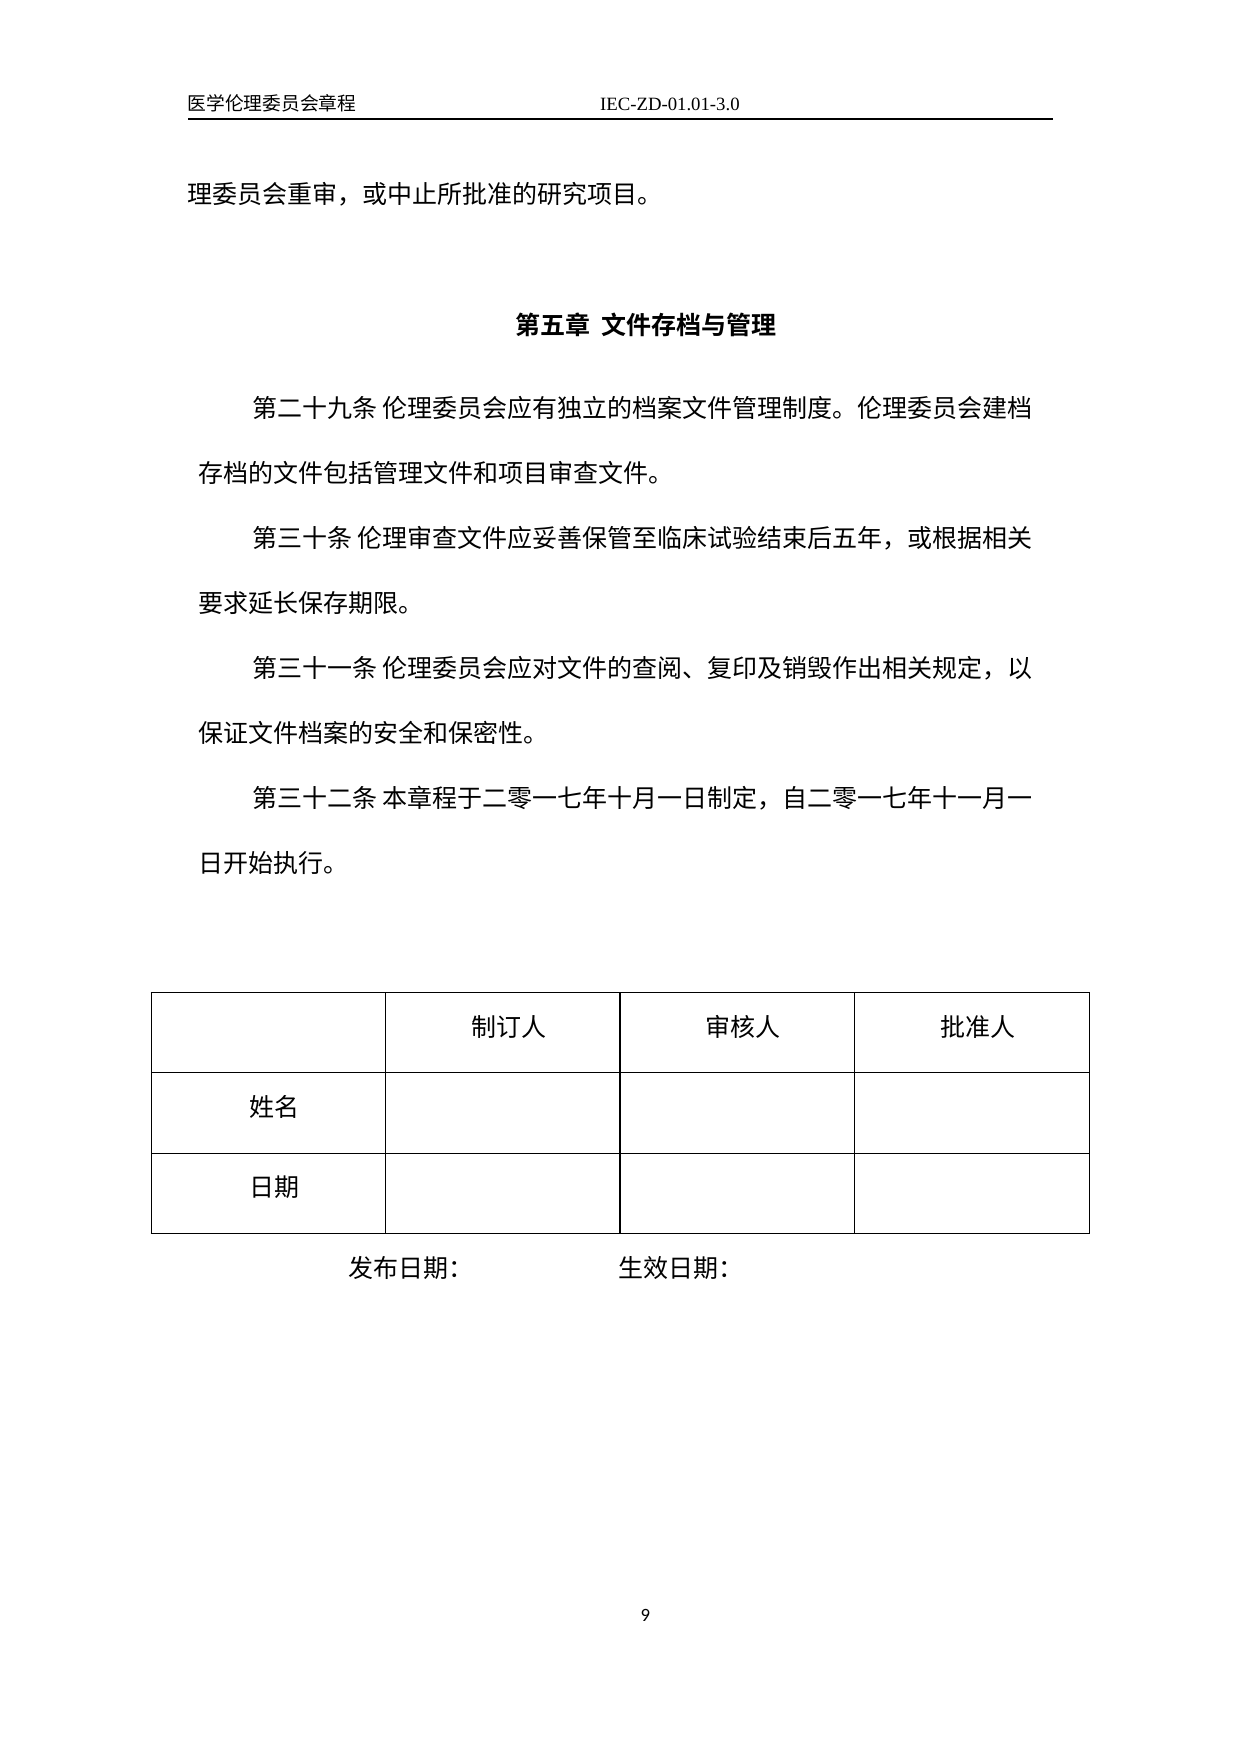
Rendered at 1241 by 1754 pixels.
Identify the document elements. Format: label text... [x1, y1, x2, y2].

text 发布日期： 生效日期： [198, 1234, 1053, 1299]
table_cell [855, 1073, 1089, 1152]
table_cell [621, 1073, 854, 1152]
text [187, 160, 1053, 225]
table_cell [621, 1154, 854, 1233]
table_cell [386, 1073, 619, 1152]
text 第二十九条 伦理委员会应有独立的档案文件管理制度。伦理委员会建档存档的文件包括管理文件和项目审查文件。 [198, 374, 1053, 504]
text 第三十一条 伦理委员会应对文件的查阅、复印及销毁作出相关规定，以保证文件档案的安全和保密性。 [198, 634, 1053, 764]
table_header [152, 993, 385, 1072]
text 第三十二条 本章程于二零一七年十月一日制定，自二零一七年十一月一日开始执行。 [198, 764, 1053, 894]
table_cell [386, 1154, 619, 1233]
table_cell [855, 1154, 1089, 1233]
table_cell 日期 [152, 1154, 385, 1233]
table_header 制订人 [386, 993, 619, 1072]
text 第三十条 伦理审查文件应妥善保管至临床试验结束后五年，或根据相关要求延长保存期限。 [198, 504, 1053, 634]
table_cell 姓名 [152, 1073, 385, 1152]
table_header 审核人 [621, 993, 854, 1072]
text 第五章 文件存档与管理 [187, 291, 1053, 356]
table_header 批准人 [855, 993, 1089, 1072]
